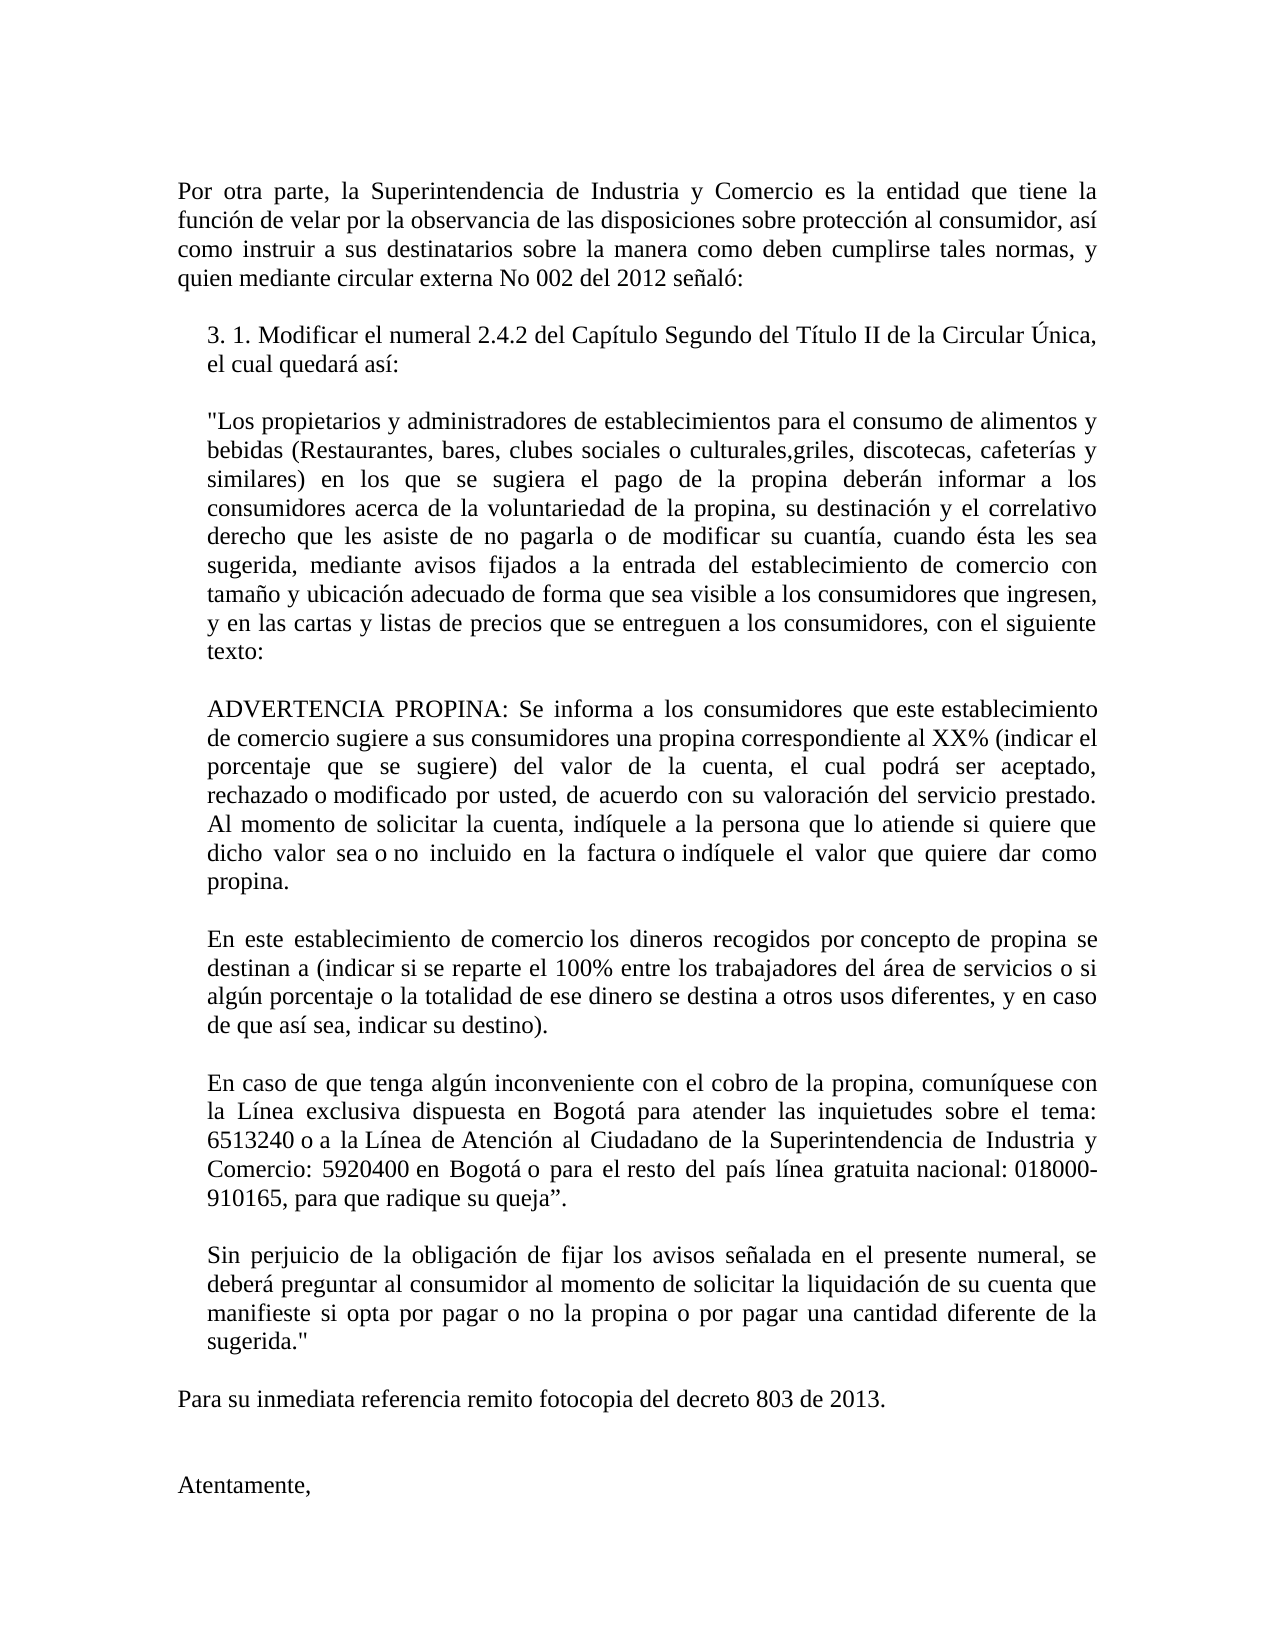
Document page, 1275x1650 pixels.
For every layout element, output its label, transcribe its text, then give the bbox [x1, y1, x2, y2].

text 3. 1. Modificar el numeral 2.4.2 del Capítulo Segundo del Título II de la Circular Única, el cual quedará así: [207, 320, 1098, 378]
text Atentamente, [177, 1470, 1098, 1499]
text Sin perjuicio de la obligación de fijar los avisos señalada en el presente numeral, se deberá preguntar al consumidor al momento de solicitar la liquidación de su cuenta que manifieste si opta por pagar o no la propina o por pagar una cantidad diferente de la sugerida." [207, 1240, 1098, 1355]
text En caso de que tenga algún inconveniente con el cobro de la propina, comuníquese con la Línea exclusiva dispuesta en Bogotá para atender las inquietudes sobre el tema: 6513240 o a la Línea de Atención al Ciudadano de la Superintendencia de Industria y Comercio: 5920400 en Bogotá o para el resto del país línea gratuita nacional: 018000-910165, para que radique su queja”. [207, 1068, 1098, 1211]
text Para su inmediata referencia remito fotocopia del decreto 803 de 2013. [177, 1384, 1098, 1413]
text En este establecimiento de comercio los dineros recogidos por concepto de propina se destinan a (indicar si se reparte el 100% entre los trabajadores del área de servicios o si algún porcentaje o la totalidad de ese dinero se destina a otros usos diferentes, y en caso de que así sea, indicar su destino). [207, 924, 1098, 1039]
text ADVERTENCIA PROPINA: Se informa a los consumidores que este establecimiento de comercio sugiere a sus consumidores una propina correspondiente al XX% (indicar el porcentaje que se sugiere) del valor de la cuenta, el cual podrá ser aceptado, rechazado o modificado por usted, de acuerdo con su valoración del servicio prestado. Al momento de solicitar la cuenta, indíquele a la persona que lo atiende si quiere que dicho valor sea o no incluido en la factura o indíquele el valor que quiere dar como propina. [207, 694, 1098, 895]
text Por otra parte, la Superintendencia de Industria y Comercio es la entidad que tiene la función de velar por la observancia de las disposiciones sobre protección al consumidor, así como instruir a sus destinatarios sobre la manera como deben cumplirse tales normas, y quien mediante circular externa No 002 del 2012 señaló: [177, 176, 1098, 291]
text "Los propietarios y administradores de establecimientos para el consumo de alimentos y bebidas (Restaurantes, bares, clubes sociales o culturales,griles, discotecas, cafeterías y similares) en los que se sugiera el pago de la propina deberán informar a los consumidores acerca de la voluntariedad de la propina, su destinación y el correlativo derecho que les asiste de no pagarla o de modificar su cuantía, cuando ésta les sea sugerida, mediante avisos fijados a la entrada del establecimiento de comercio con tamaño y ubicación adecuado de forma que sea visible a los consumidores que ingresen, y en las cartas y listas de precios que se entreguen a los consumidores, con el siguiente texto: [207, 406, 1098, 665]
